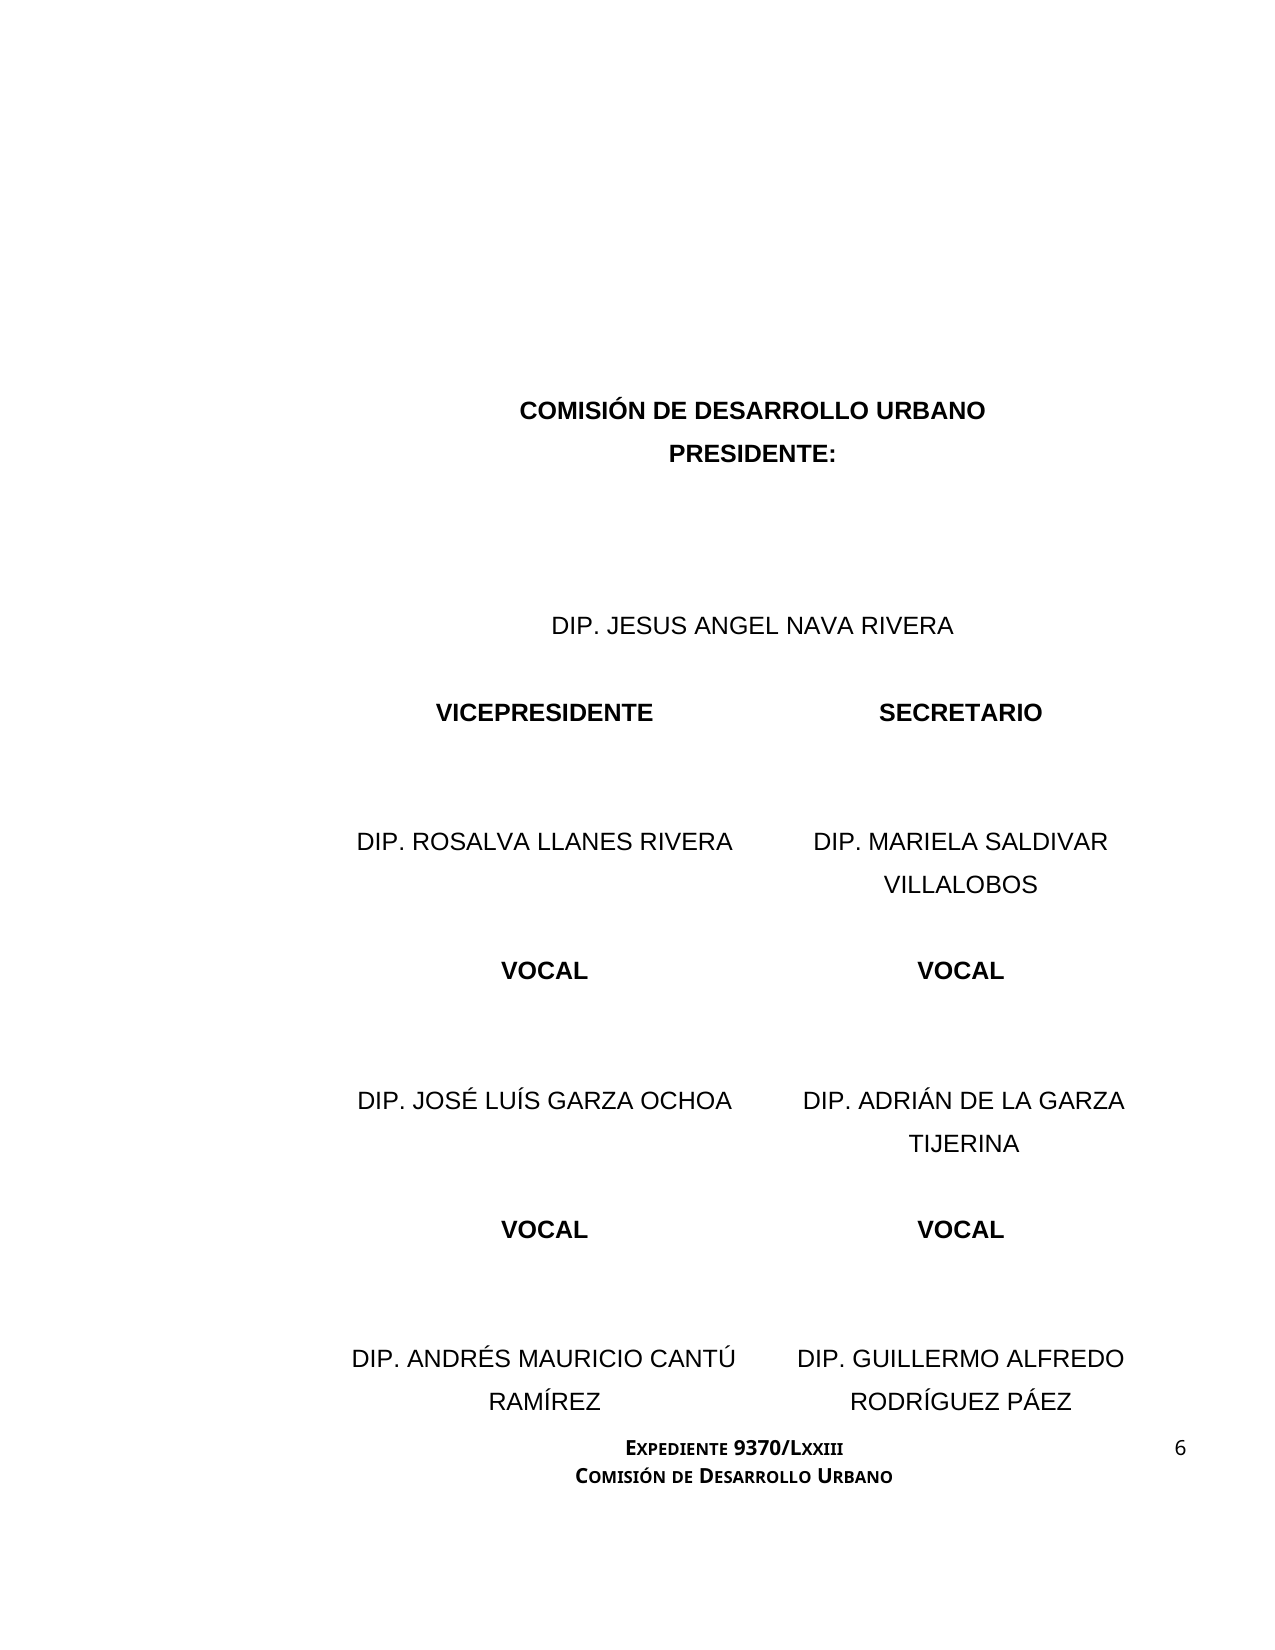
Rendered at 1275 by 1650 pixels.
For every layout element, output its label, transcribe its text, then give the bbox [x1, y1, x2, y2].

subtitle PRESIDENTE: [319, 439, 1186, 468]
subtitle COMISIÓN DE DESARROLLO URBANO [319, 396, 1186, 424]
table_cell VOCAL DIP. JOSÉ LUÍS GARZA OCHOA [336, 913, 753, 1172]
table_cell VOCAL DIP. ANDRÉS MAURICIO CANTÚ RAMÍREZ [336, 1172, 753, 1430]
table_cell VOCAL DIP. ADRIÁN DE LA GARZA TIJERINA [753, 913, 1169, 1172]
table_cell VOCAL DIP. GUILLERMO ALFREDO RODRÍGUEZ PÁEZ [753, 1172, 1169, 1430]
text DIP. JESUS ANGEL NAVA RIVERA [319, 611, 1186, 640]
table_header VICEPRESIDENTE DIP. ROSALVA LLANES RIVERA [336, 655, 753, 913]
table_header SECRETARIO DIP. MARIELA SALDIVAR VILLALOBOS [753, 655, 1169, 913]
